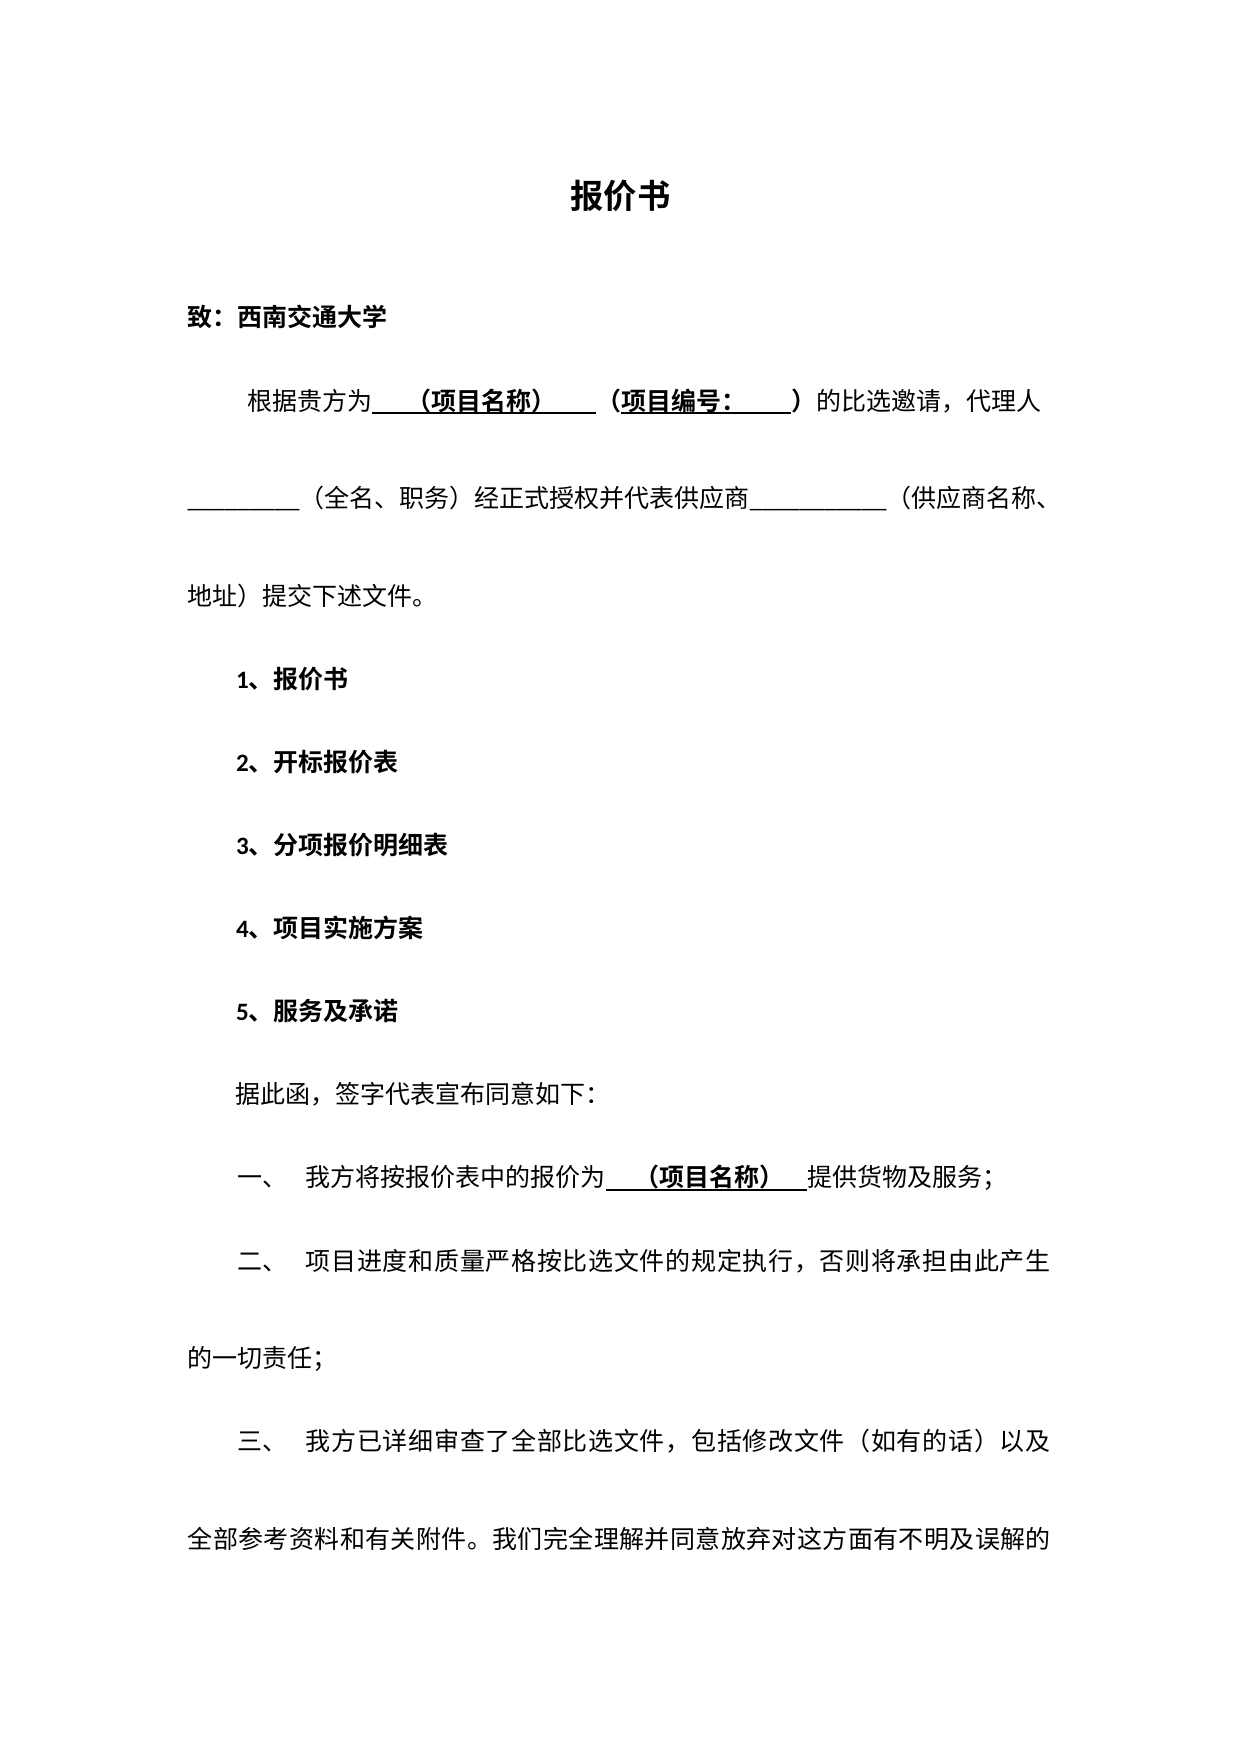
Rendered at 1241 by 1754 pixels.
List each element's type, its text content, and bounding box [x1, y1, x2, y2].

text 致：西南交通大学 [187, 283, 1053, 348]
text 报价书 [187, 162, 1053, 227]
text 根据贵方为 （项目名称） （项目编号： ）的比选邀请，代理人_________（全名、职务）经正式授权并代表供应商___________（供应商名称、地址）提交下述文件。 [187, 367, 1053, 627]
text 1、报价书 [187, 645, 1053, 710]
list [187, 1407, 1053, 1570]
text 5、服务及承诺 [187, 977, 1053, 1042]
text 2、开标报价表 [187, 728, 1053, 793]
list 我方将按报价表中的报价为 （项目名称） 提供货物及服务； [187, 1143, 1053, 1208]
list 项目进度和质量严格按比选文件的规定执行，否则将承担由此产生的一切责任； [187, 1227, 1053, 1389]
text 3、分项报价明细表 [187, 811, 1053, 876]
text 4、项目实施方案 [187, 894, 1053, 959]
text 据此函，签字代表宣布同意如下： [187, 1060, 1053, 1125]
